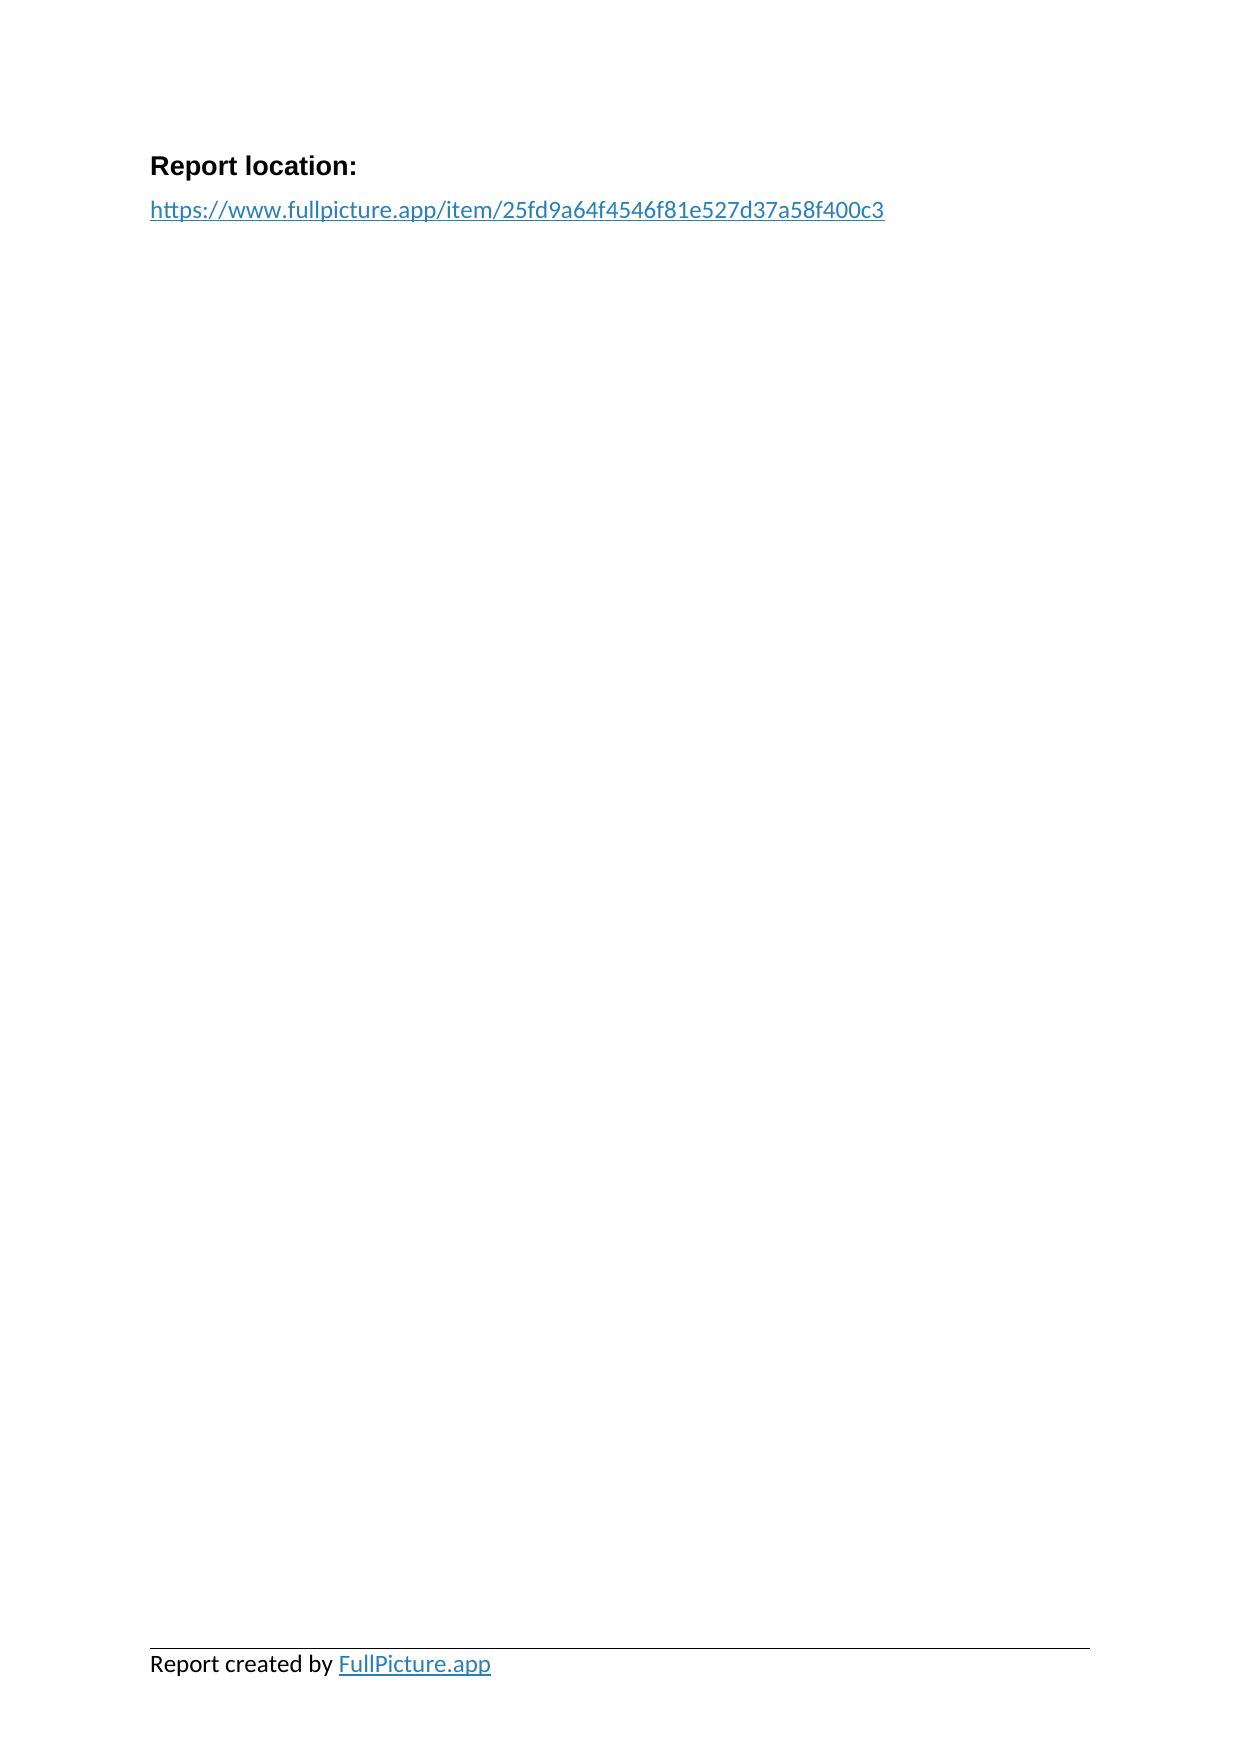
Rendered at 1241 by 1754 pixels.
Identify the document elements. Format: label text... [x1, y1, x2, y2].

subtitle Report location: [150, 150, 1090, 181]
text https://www.fullpicture.app/item/25fd9a64f4546f81e527d37a58f400c3 [150, 194, 1090, 224]
